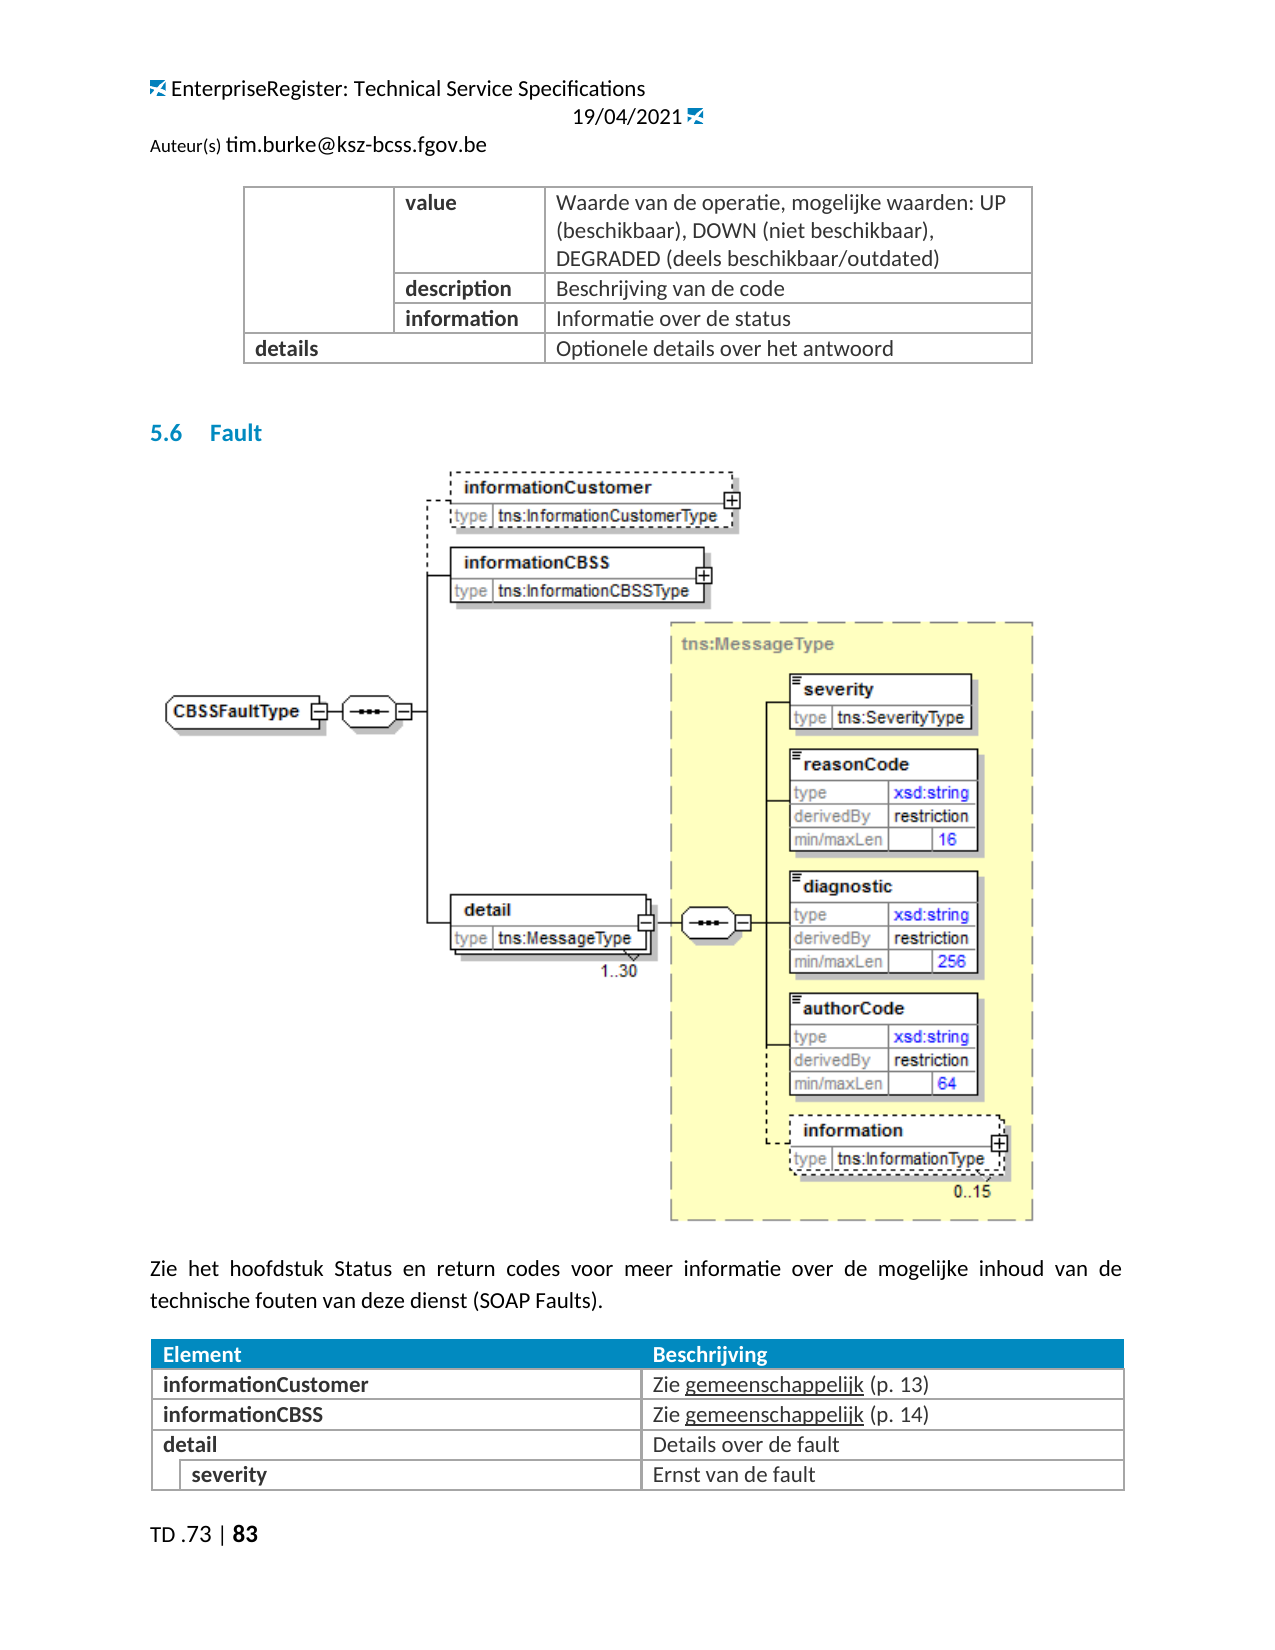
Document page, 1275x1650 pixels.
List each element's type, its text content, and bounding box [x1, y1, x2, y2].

picture [150, 85, 166, 96]
table_cell Zie gemeenschappelijk (p. 12) [643, 1400, 1123, 1428]
picture [687, 111, 704, 124]
table_cell [245, 188, 393, 332]
table_cell Informatie over de status [546, 304, 1031, 332]
table_header Element [152, 1340, 641, 1368]
table_cell Zie gemeenschappelijk (p. 12) [643, 1370, 1123, 1398]
table_cell informationCBSS [153, 1400, 640, 1428]
table_cell detail [153, 1431, 640, 1458]
table_header Beschrijving [642, 1340, 1123, 1368]
text Zie het hoofdstuk Status en return codes voor meer informatie over de mogelijke inhoud van de technische fouten van deze dienst (SOAP Faults). [150, 1254, 1125, 1314]
table_cell information [395, 304, 544, 332]
table_cell informationCustomer [153, 1370, 640, 1398]
subtitle Fault [150, 417, 1125, 448]
table_cell Waarde van de operatie, mogelijke waarden: UP (beschikbaar), DOWN (niet beschikbaar), DEGRADED (deels beschikbaar/outdated) [546, 188, 1031, 272]
table_cell Optionele details over het antwoord [546, 334, 1031, 362]
table_cell Beschrijving van de code [546, 274, 1031, 302]
table_cell description [395, 274, 544, 302]
table_cell severity [181, 1461, 640, 1489]
table_cell [153, 1459, 179, 1489]
table_cell Ernst van de fault [643, 1461, 1123, 1489]
table_cell value [395, 188, 544, 272]
table_cell details [245, 334, 544, 362]
table_cell Details over de fault [643, 1431, 1123, 1458]
picture [150, 465, 1049, 1229]
